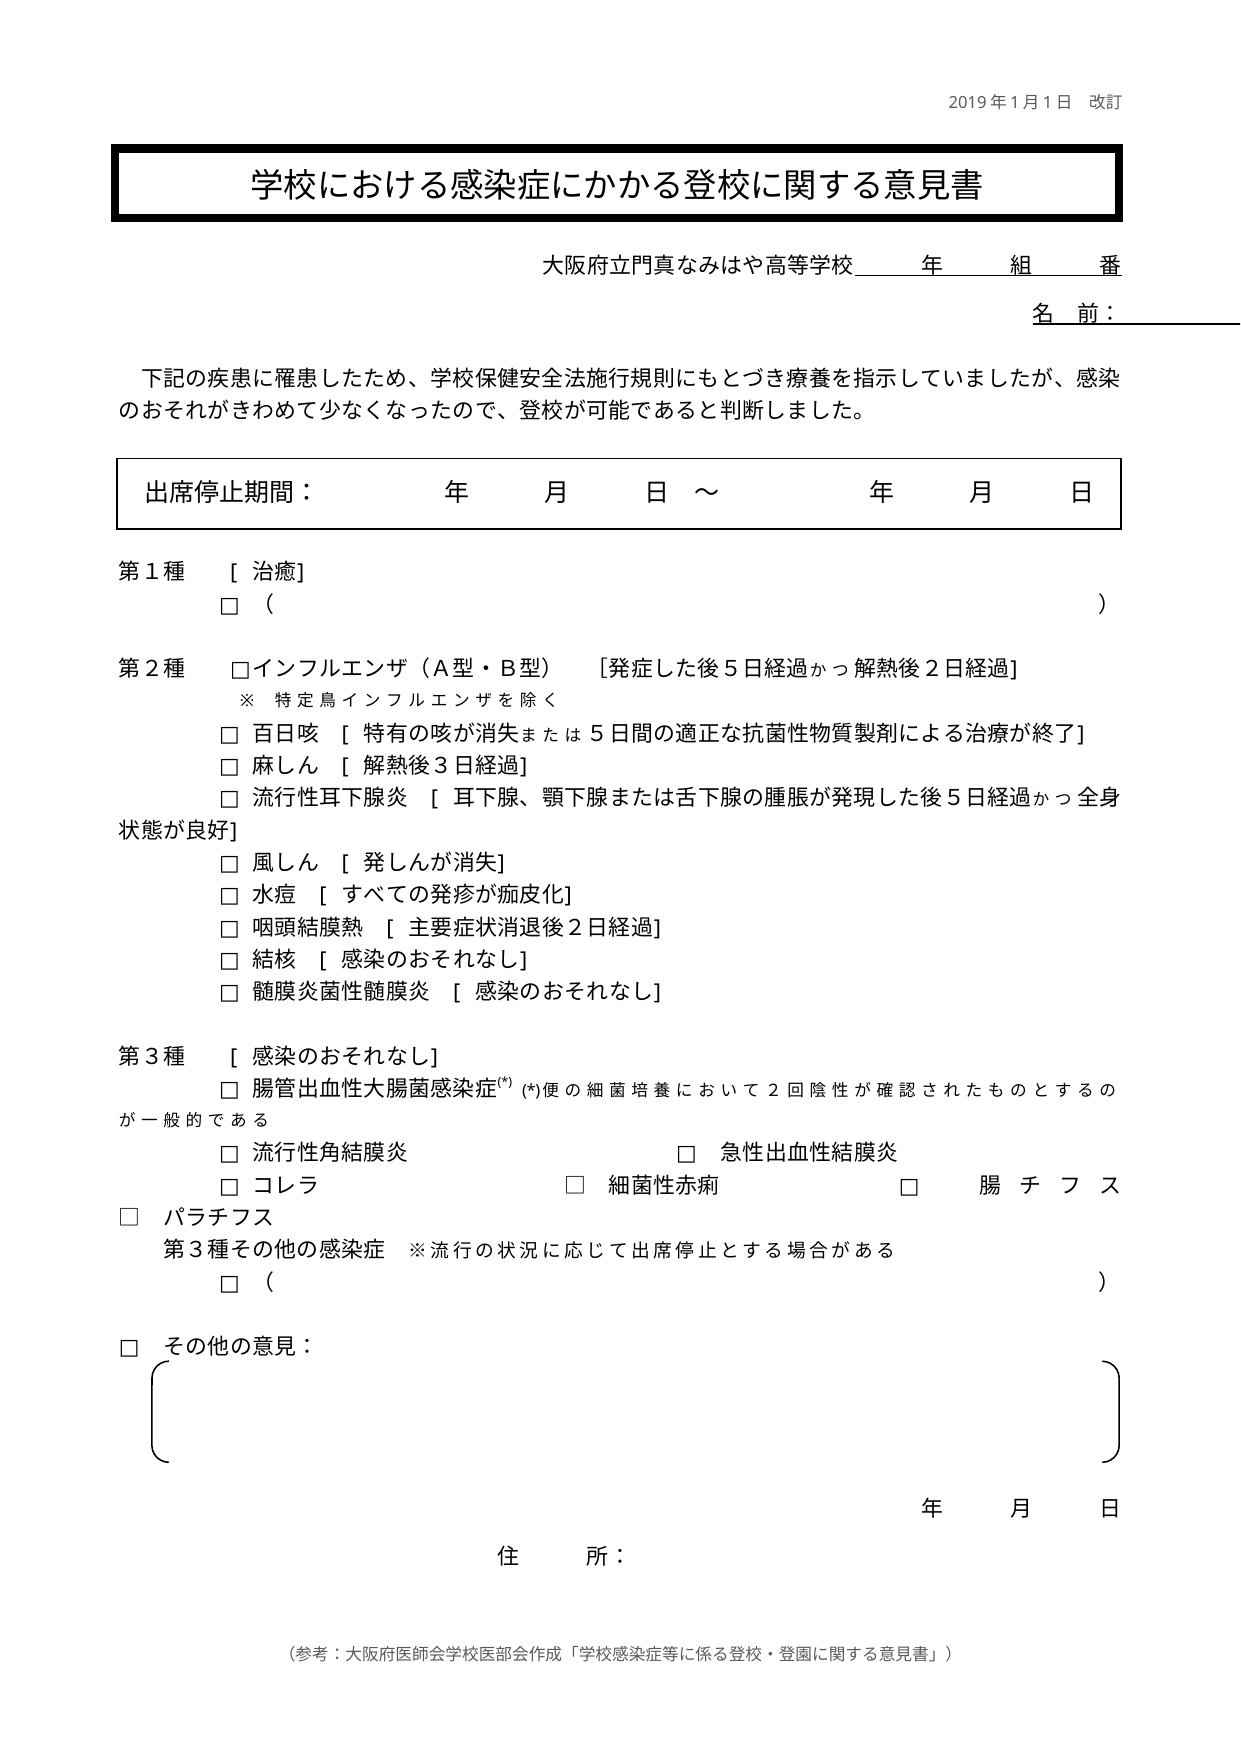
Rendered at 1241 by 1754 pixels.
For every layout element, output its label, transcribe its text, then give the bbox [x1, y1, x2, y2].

text □ その他の意見： [118, 1329, 1122, 1361]
text □ （ ） [118, 586, 1122, 619]
text 住 所： [118, 1539, 1122, 1571]
text □ 麻しん [解熱後３日経過] [118, 748, 1122, 780]
text 第３種その他の感染症 ※流行の状況に応じて出席停止とする場合がある [118, 1232, 1122, 1264]
text □ （ ） [118, 1264, 1122, 1297]
text 下記の疾患に罹患したため、学校保健安全法施行規則にもとづき療養を指示していましたが、感染のおそれがきわめて少なくなったので、登校が可能であると判断しました。 [118, 360, 1122, 425]
text □ 流行性角結膜炎 □ 急性出血性結膜炎 [118, 1135, 1122, 1168]
text □ 百日咳 [特有の咳が消失または５日間の適正な抗菌性物質製剤による治療が終了] [118, 716, 1122, 748]
text 第２種 □ インフルエンザ（Ａ型・Ｂ型） ［発症した後５日経過かつ解熱後２日経過] [118, 651, 1122, 683]
text □ 風しん [発しんが消失] [118, 845, 1122, 877]
text 大阪府立門真なみはや高等学校 年 組 番 [118, 247, 1122, 279]
text ※特定鳥インフルエンザを除く [118, 683, 1122, 716]
text □ 結核 [感染のおそれなし] [118, 942, 1122, 974]
text □ 髄膜炎菌性髄膜炎 [感染のおそれなし] [118, 974, 1122, 1006]
text □ 腸管出血性大腸菌感染症(*) (*)便の細菌培養において２回陰性が確認されたものとするのが一般的である [118, 1071, 1122, 1135]
text □ 咽頭結膜熱 [主要症状消退後２日経過] [118, 909, 1122, 942]
text □ 流行性耳下腺炎 [耳下腺、顎下腺または舌下腺の腫脹が発現した後５日経過かつ全身状態が良好] [118, 780, 1122, 845]
text 年 月 日 [118, 1491, 1122, 1523]
text 第１種 [治癒] [118, 554, 1122, 586]
text 第３種 [感染のおそれなし] [118, 1038, 1122, 1071]
text □ 水痘 [すべての発疹が痂皮化] [118, 877, 1122, 909]
text □ コレラ □ 細菌性赤痢 □ 腸チフス □ パラチフス [118, 1168, 1122, 1232]
text 名 前： [118, 296, 1122, 328]
